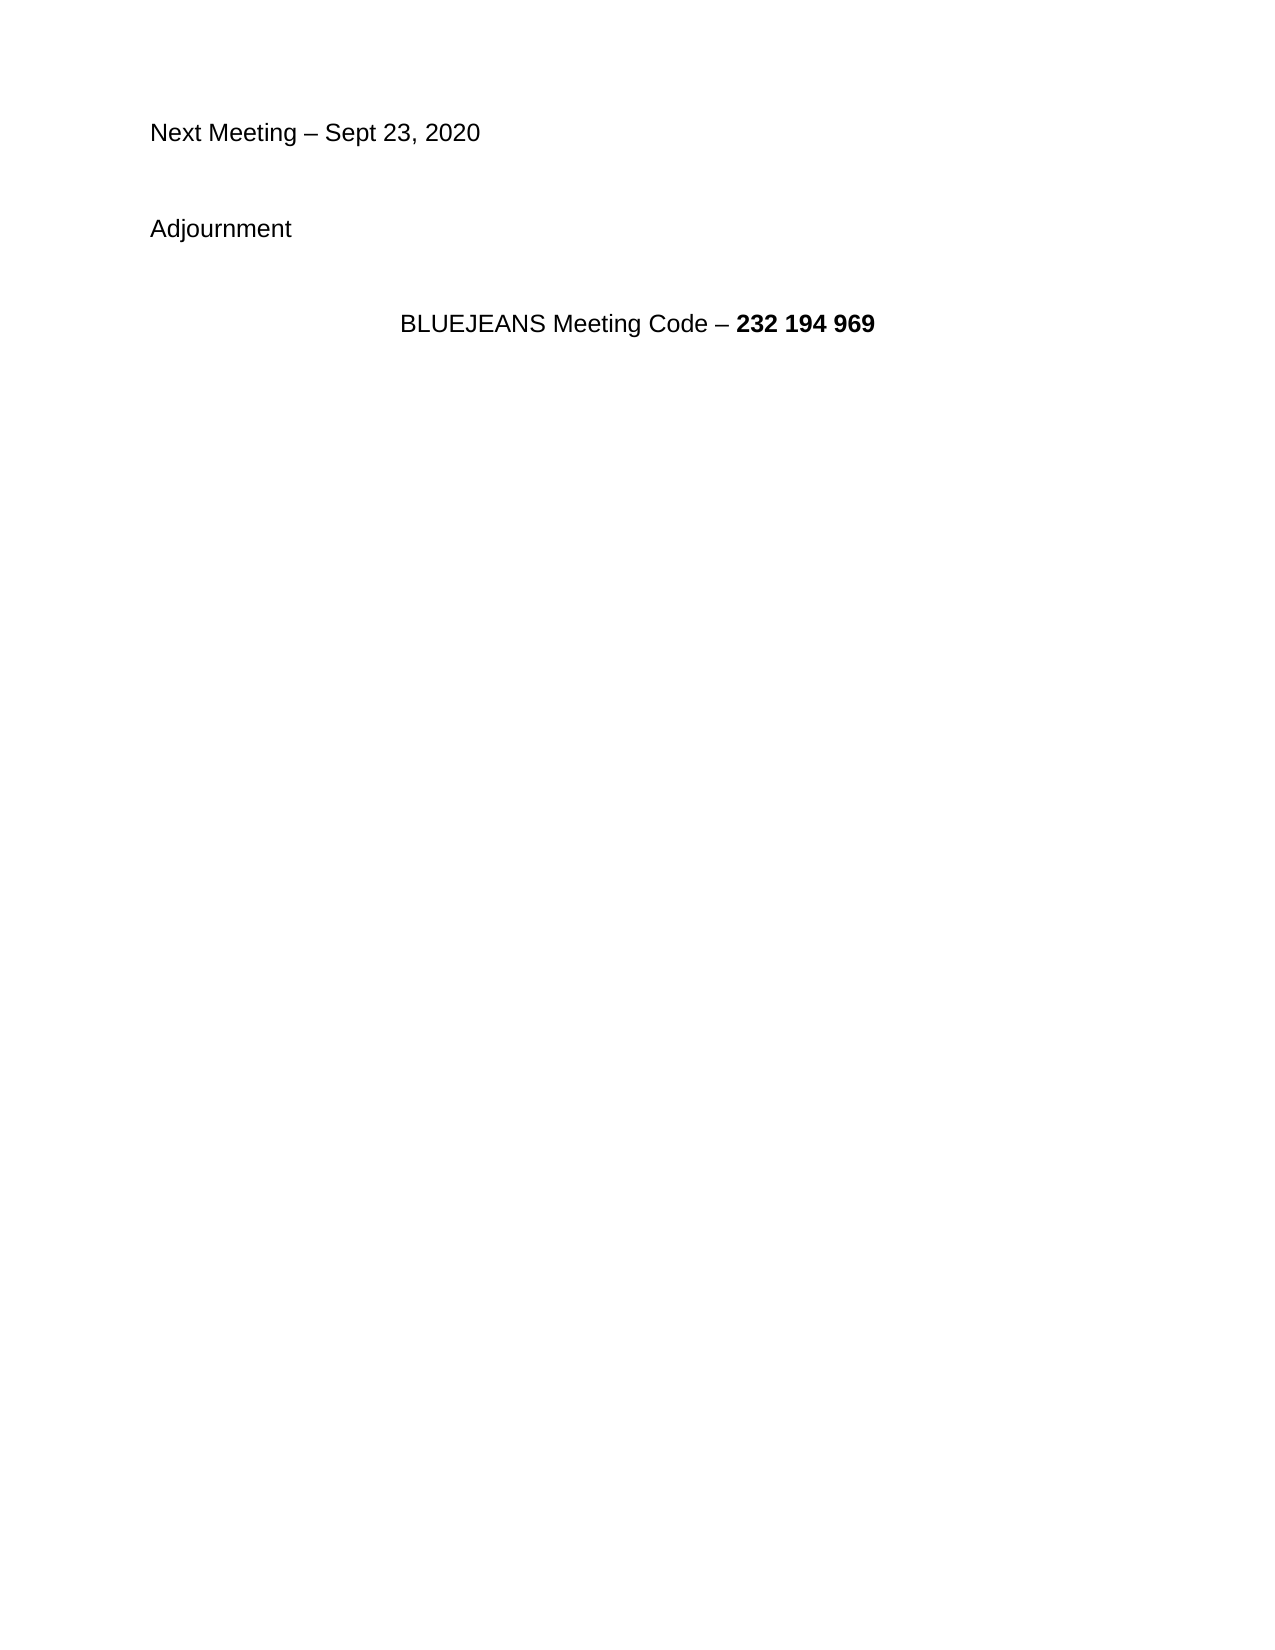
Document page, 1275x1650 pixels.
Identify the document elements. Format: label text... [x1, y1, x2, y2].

text BLUEJEANS Meeting Code – 232 194 969 [150, 309, 1125, 338]
text Adjournment [150, 213, 1125, 242]
text Next Meeting – Sept 23, 2020 [150, 118, 1125, 147]
